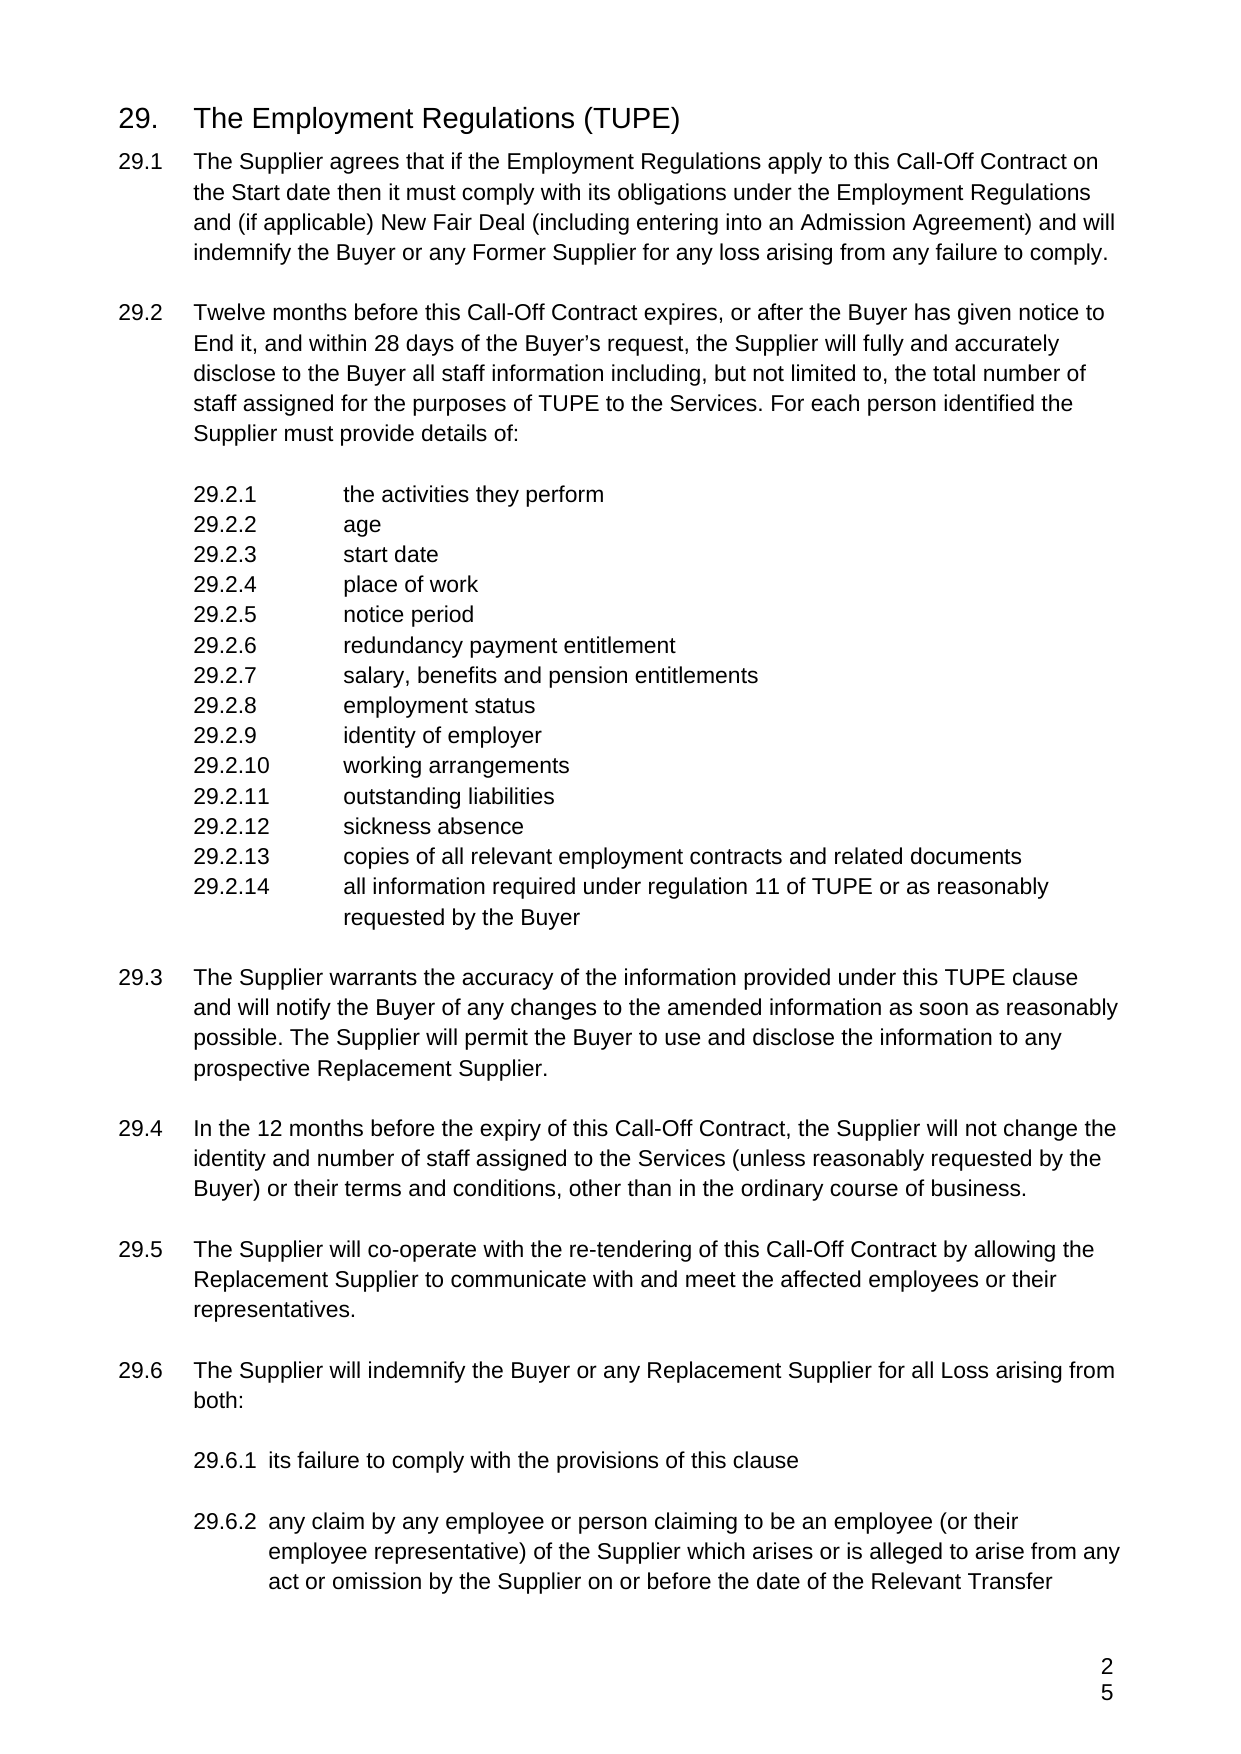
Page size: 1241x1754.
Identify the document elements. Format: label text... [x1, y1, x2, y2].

text 29.2.7 salary, benefits and pension entitlements [118, 662, 1122, 688]
text 29.2.13 copies of all relevant employment contracts and related documents [118, 843, 1122, 869]
text 29.2.11 outstanding liabilities [118, 783, 1122, 809]
text 29.1 The Supplier agrees that if the Employment Regulations apply to this Call-Off Contract on the Start date then it must comply with its obligations under the Employment Regulations and (if applicable) New Fair Deal (including entering into an Admission Agreement) and will indemnify the Buyer or any Former Supplier for any loss arising from any failure to comply. [118, 148, 1122, 265]
text 29.2.1 the activities they perform [118, 481, 1122, 507]
text 29.6.1 its failure to comply with the provisions of this clause [118, 1447, 1122, 1473]
text 29.2.6 redundancy payment entitlement [118, 632, 1122, 658]
text 29.2.8 employment status [118, 692, 1122, 718]
text 29.2.14 all information required under regulation 11 of TUPE or as reasonably [118, 873, 1122, 899]
text 29.3 The Supplier warrants the accuracy of the information provided under this TUPE clause and will notify the Buyer of any changes to the amended information as soon as reasonably possible. The Supplier will permit the Buyer to use and disclose the information to any prospective Replacement Supplier. [118, 964, 1122, 1081]
subtitle 29. The Employment Regulations (TUPE) [118, 101, 1122, 135]
text 29.6.2 any claim by any employee or person claiming to be an employee (or their employee representative) of the Supplier which arises or is alleged to arise from any act or omission by the Supplier on or before the date of the Relevant Transfer [193, 1508, 1122, 1594]
text 29.2.4 place of work [118, 571, 1122, 597]
text 29.2.10 working arrangements [118, 752, 1122, 779]
text 29.2.3 start date [118, 541, 1122, 567]
text 29.6 The Supplier will indemnify the Buyer or any Replacement Supplier for all Loss arising from both: [118, 1357, 1122, 1413]
text 29.2 Twelve months before this Call-Off Contract expires, or after the Buyer has given notice to End it, and within 28 days of the Buyer’s request, the Supplier will fully and accurately disclose to the Buyer all staff information including, but not limited to, the total number of staff assigned for the purposes of TUPE to the Services. For each person identified the Supplier must provide details of: [118, 299, 1122, 446]
text 29.2.5 notice period [118, 601, 1122, 628]
text 29.2.9 identity of employer [118, 722, 1122, 748]
text 29.4 In the 12 months before the expiry of this Call-Off Contract, the Supplier will not change the identity and number of staff assigned to the Services (unless reasonably requested by the Buyer) or their terms and conditions, other than in the ordinary course of business. [118, 1115, 1122, 1202]
text requested by the Buyer [268, 903, 1122, 930]
text 29.5 The Supplier will co-operate with the re-tendering of this Call-Off Contract by allowing the Replacement Supplier to communicate with and meet the affected employees or their representatives. [118, 1236, 1122, 1322]
text 29.2.2 age [118, 511, 1122, 537]
text 29.2.12 sickness absence [118, 813, 1122, 839]
